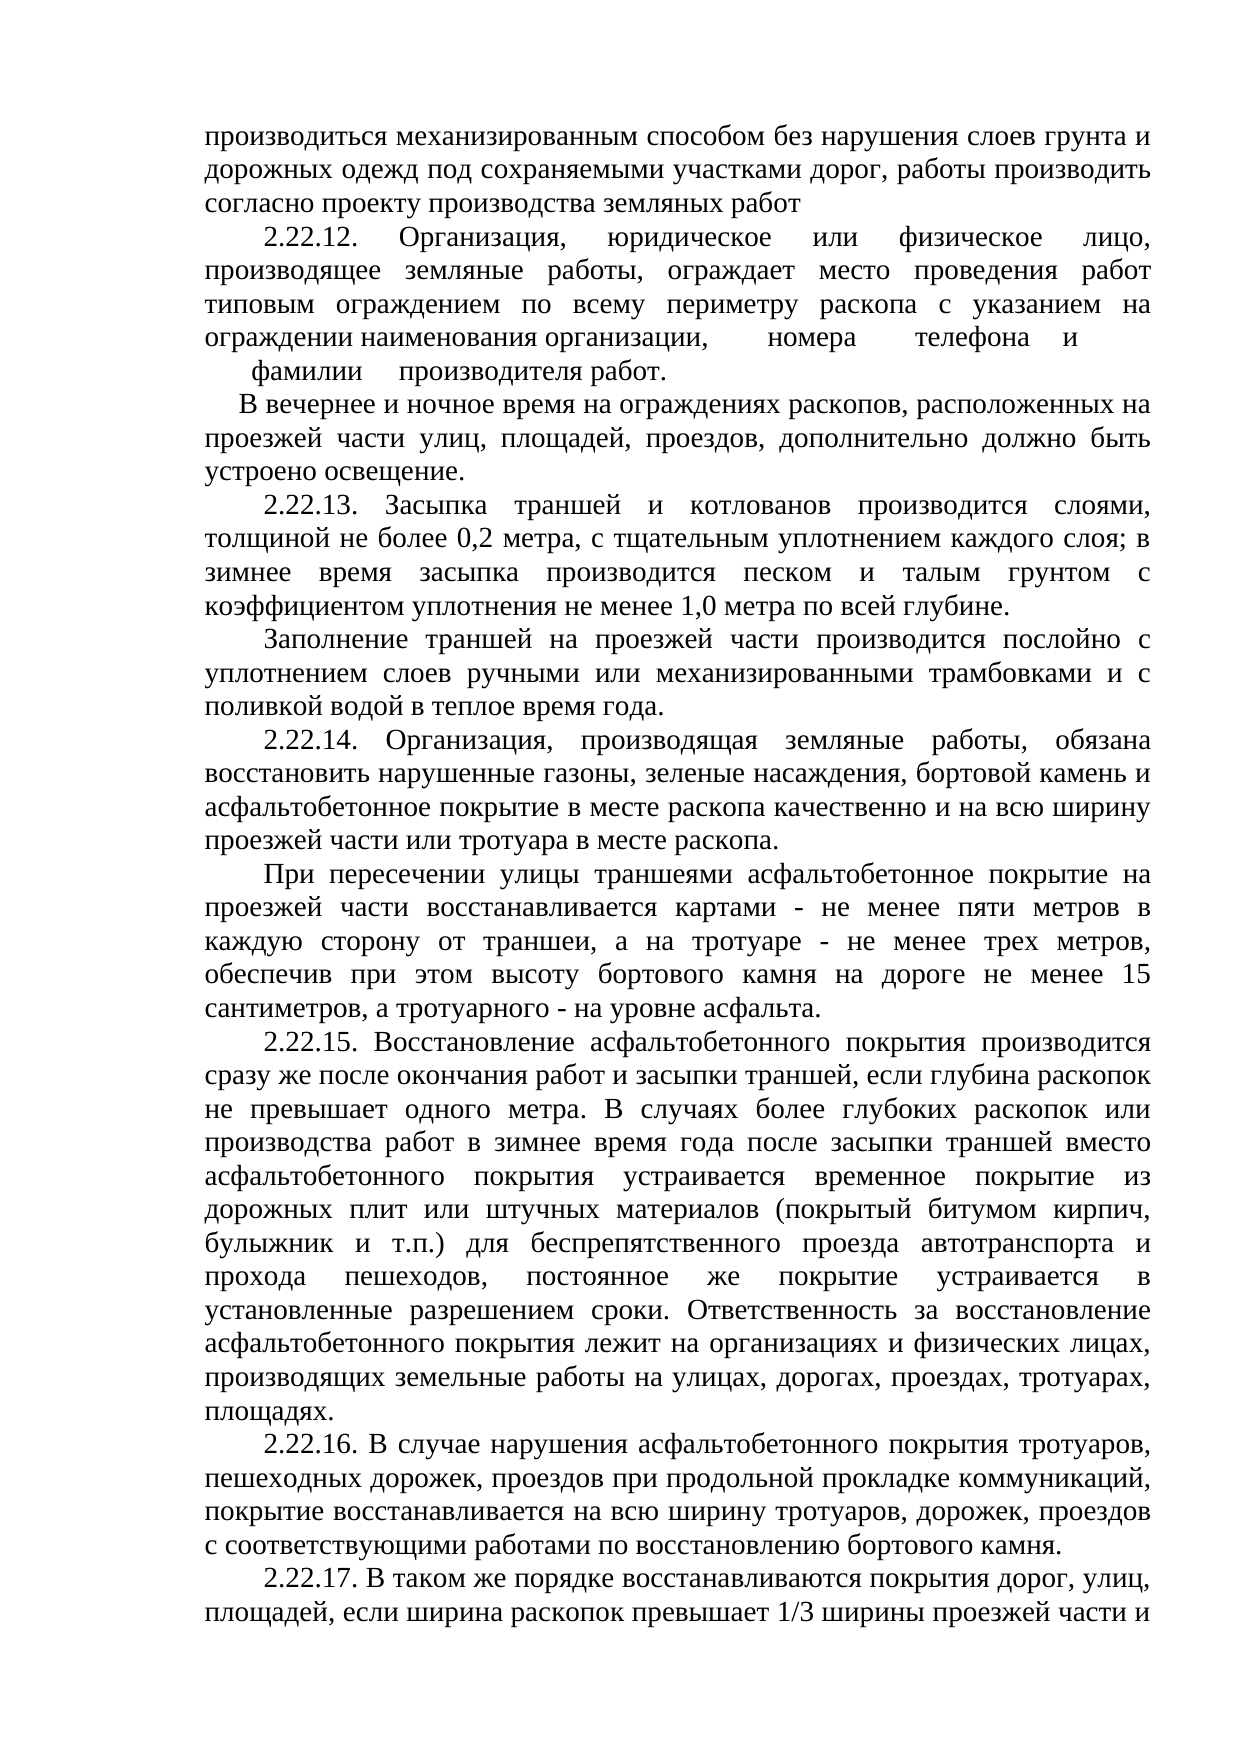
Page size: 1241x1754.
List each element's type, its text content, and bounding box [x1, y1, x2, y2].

text 2.22.14. Организация, производящая земляные работы, обязана восстановить нарушенные газоны, зеленые насаждения, бортовой камень и асфальтобетонное покрытие в месте раскопа качественно и на всю ширину проезжей части или тротуара в месте раскопа. [204, 722, 1152, 856]
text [204, 1560, 1152, 1627]
text Заполнение траншей на проезжей части производится послойно с уплотнением слоев ручными или механизированными трамбовками и с поливкой водой в теплое время года. [204, 621, 1152, 722]
text В вечернее и ночное время на ограждениях раскопов, расположенных на проезжей части улиц, площадей, проездов, дополнительно должно быть устроено освещение. [204, 386, 1152, 487]
text 2.22.15. Восстановление асфальтобетонного покрытия производится сразу же после окончания работ и засыпки траншей, если глубина раскопок не превышает одного метра. В случаях более глубоких раскопок или производства работ в зимнее время года после засыпки траншей вместо асфальтобетонного покрытия устраивается временное покрытие из дорожных плит или штучных материалов (покрытый битумом кирпич, булыжник и т.п.) для беспрепятственного проезда автотранспорта и прохода пешеходов, постоянное же покрытие устраивается в установленные разрешением сроки. Ответственность за восстановление асфальтобетонного покрытия лежит на организациях и физических лицах, производящих земельные работы на улицах, дорогах, проездах, тротуарах, площадях. [204, 1024, 1152, 1426]
text 2.22.13. Засыпка траншей и котлованов производится слоями, толщиной не более , с тщательным уплотнением каждого слоя; в зимнее время засыпка производится песком и талым грунтом с коэффициентом уплотнения не менее по всей глубине. [204, 487, 1152, 621]
text При пересечении улицы траншеями асфальтобетонное покрытие на проезжей части восстанавливается картами - не менее пяти метров в каждую сторону от траншеи, а на тротуаре - не менее трех метров, обеспечив при этом высоту бортового камня на дороге не менее , а тротуарного - на уровне асфальта. [204, 856, 1152, 1024]
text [204, 118, 1152, 219]
text 2.22.12. Организация, юридическое или физическое лицо, производящее земляные работы, ограждает место проведения работ типовым ограждением по всему периметру раскопа с указанием на ограждении наименования организации, номера телефона и фамилии производителя работ. [204, 219, 1152, 386]
text 2.22.16. В случае нарушения асфальтобетонного покрытия тротуаров, пешеходных дорожек, проездов при продольной прокладке коммуникаций, покрытие восстанавливается на всю ширину тротуаров, дорожек, проездов с соответствующими работами по восстановлению бортового камня. [204, 1426, 1152, 1560]
